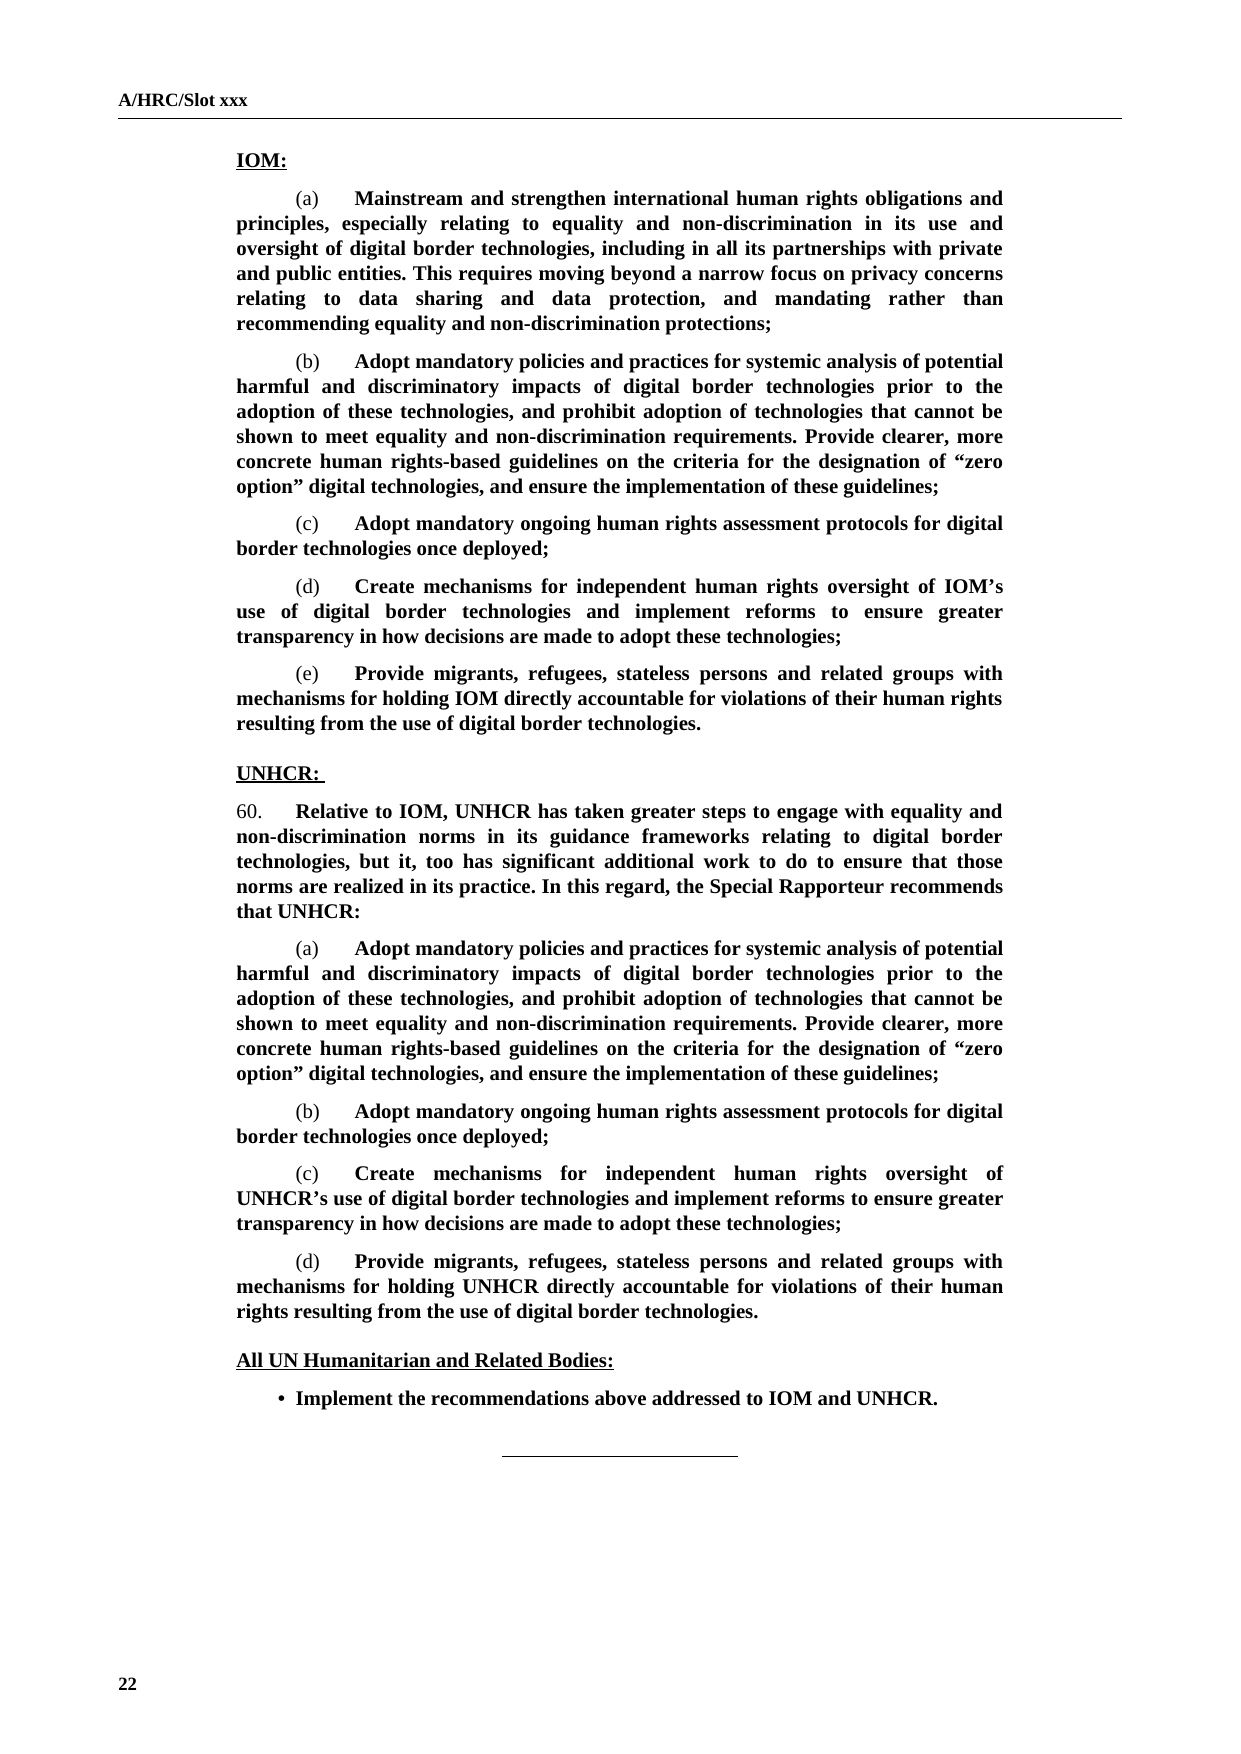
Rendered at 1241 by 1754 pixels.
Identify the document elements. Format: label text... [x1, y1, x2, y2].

list Provide migrants, refugees, stateless persons and related groups with mechanisms for holding UNHCR directly accountable for violations of their human rights resulting from the use of digital border technologies. [236, 1248, 1004, 1323]
list Mainstream and strengthen international human rights obligations and principles, especially relating to equality and non-discrimination in its use and oversight of digital border technologies, including in all its partnerships with private and public entities. This requires moving beyond a narrow focus on privacy concerns relating to data sharing and data protection, and mandating rather than recommending equality and non-discrimination protections; [236, 185, 1004, 335]
list Create mechanisms for independent human rights oversight of IOM’s use of digital border technologies and implement reforms to ensure greater transparency in how decisions are made to adopt these technologies; [236, 573, 1004, 648]
list Adopt mandatory ongoing human rights assessment protocols for digital border technologies once deployed; [236, 510, 1004, 560]
text IOM: [118, 148, 1004, 173]
list Provide migrants, refugees, stateless persons and related groups with mechanisms for holding IOM directly accountable for violations of their human rights resulting from the use of digital border technologies. [236, 660, 1004, 735]
list Adopt mandatory policies and practices for systemic analysis of potential harmful and discriminatory impacts of digital border technologies prior to the adoption of these technologies, and prohibit adoption of technologies that cannot be shown to meet equality and non-discrimination requirements. Provide clearer, more concrete human rights-based guidelines on the criteria for the designation of “zero option” digital technologies, and ensure the implementation of these guidelines; [236, 348, 1004, 498]
list Adopt mandatory policies and practices for systemic analysis of potential harmful and discriminatory impacts of digital border technologies prior to the adoption of these technologies, and prohibit adoption of technologies that cannot be shown to meet equality and non-discrimination requirements. Provide clearer, more concrete human rights-based guidelines on the criteria for the designation of “zero option” digital technologies, and ensure the implementation of these guidelines; [236, 935, 1004, 1085]
list Create mechanisms for independent human rights oversight of UNHCR’s use of digital border technologies and implement reforms to ensure greater transparency in how decisions are made to adopt these technologies; [236, 1160, 1004, 1235]
text UNHCR: [118, 760, 1004, 785]
list Adopt mandatory ongoing human rights assessment protocols for digital border technologies once deployed; [236, 1098, 1004, 1148]
text 60. Relative to IOM, UNHCR has taken greater steps to engage with equality and non-discrimination norms in its guidance frameworks relating to digital border technologies, but it, too has significant additional work to do to ensure that those norms are realized in its practice. In this regard, the Special Rapporteur recommends that UNHCR: [236, 798, 1004, 923]
text All UN Humanitarian and Related Bodies: [118, 1348, 1004, 1373]
text Implement the recommendations above addressed to IOM and UNHCR. [278, 1385, 1122, 1410]
